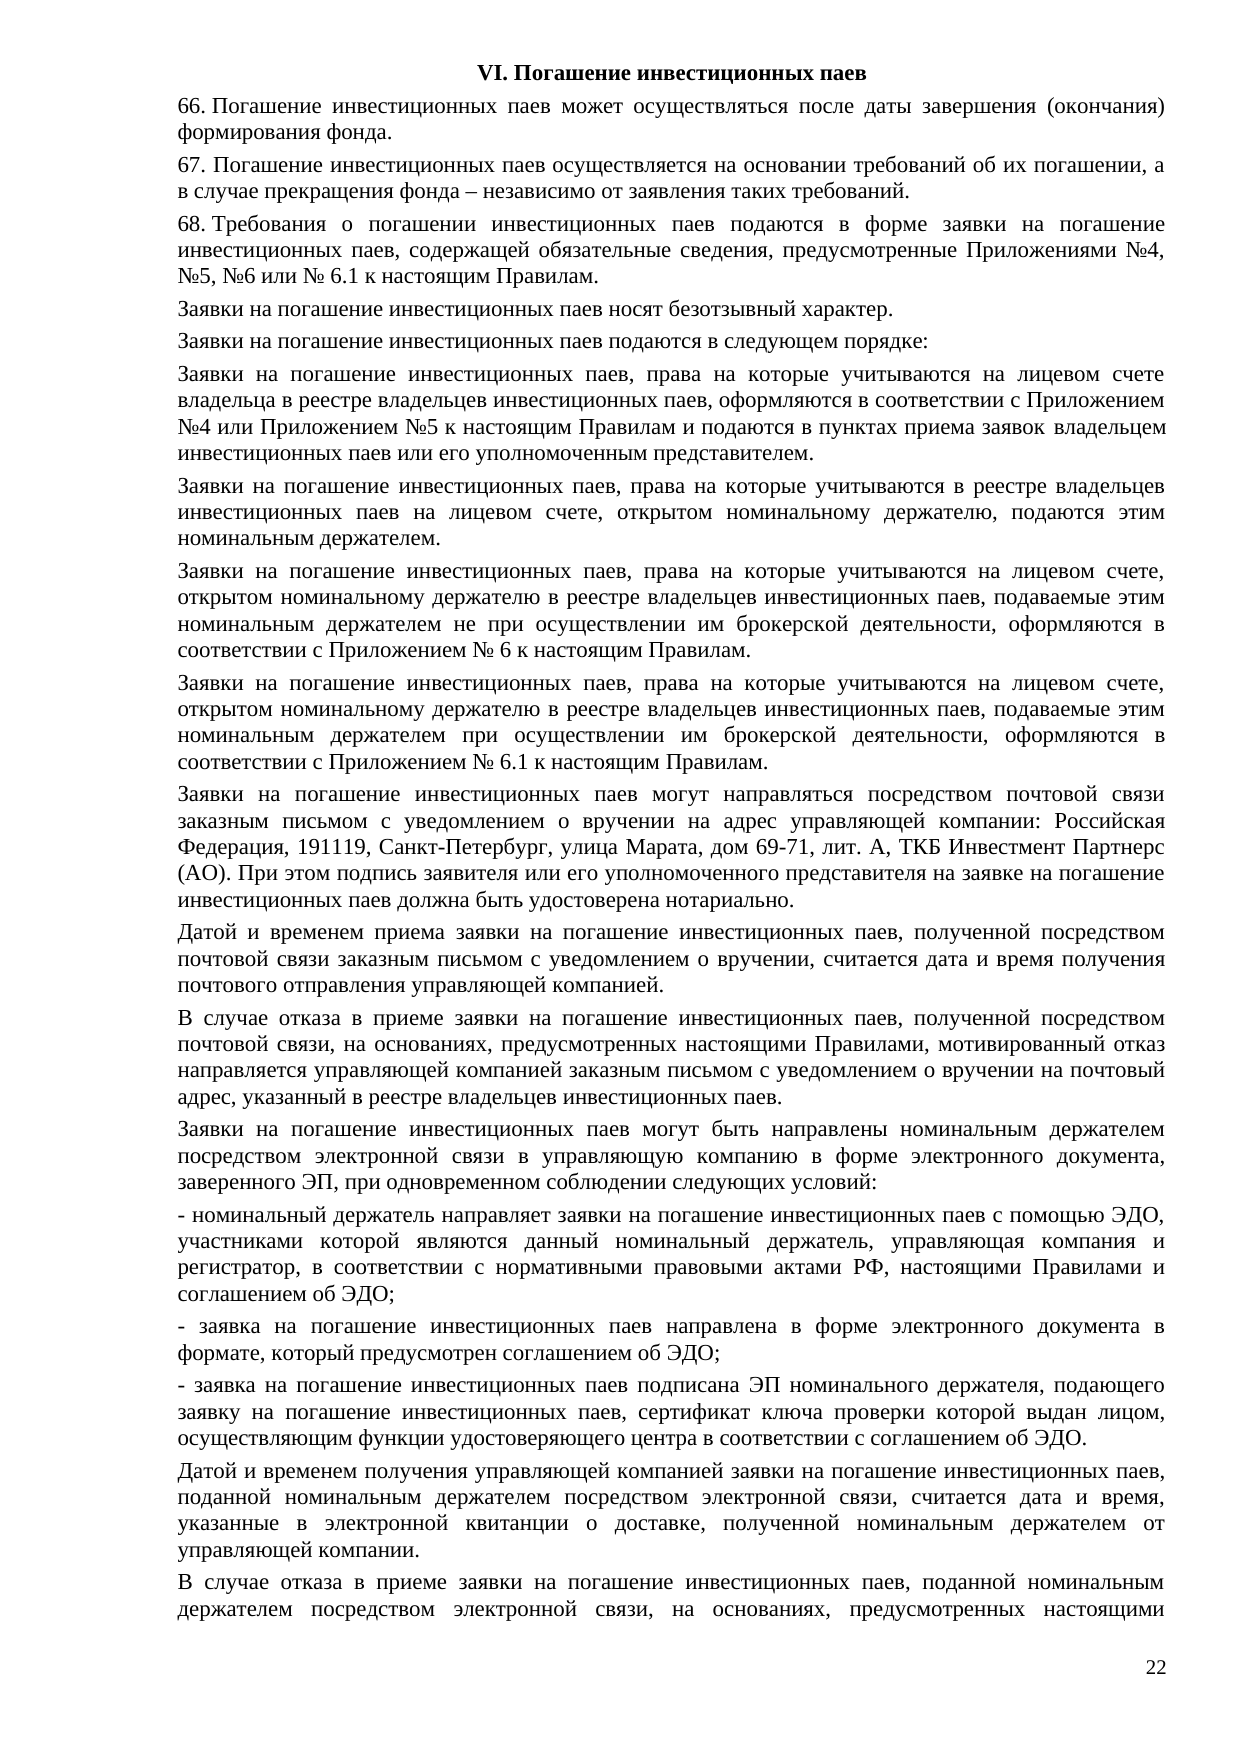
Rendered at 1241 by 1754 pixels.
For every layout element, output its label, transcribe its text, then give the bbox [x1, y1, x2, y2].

text 67. Погашение инвестиционных паев осуществляется на основании требований об их погашении, а в случае прекращения фонда – независимо от заявления таких требований. [177, 151, 1167, 203]
text 66. Погашение инвестиционных паев может осуществляться после даты завершения (окончания) формирования фонда. [177, 92, 1167, 144]
text Заявки на погашение инвестиционных паев, права на которые учитываются на лицевом счете владельца в реестре владельцев инвестиционных паев, оформляются в соответствии с Приложением №4 или Приложением №5 к настоящим Правилам и подаются в пунктах приема заявок владельцем инвестиционных паев или его уполномоченным представителем. [177, 360, 1167, 466]
text - заявка на погашение инвестиционных паев подписана ЭП номинального держателя, подающего заявку на погашение инвестиционных паев, сертификат ключа проверки которой выдан лицом, осуществляющим функции удостоверяющего центра в соответствии с соглашением об ЭДО. [177, 1371, 1167, 1450]
text Заявки на погашение инвестиционных паев, права на которые учитываются на лицевом счете, открытом номинальному держателю в реестре владельцев инвестиционных паев, подаваемые этим номинальным держателем при осуществлении им брокерской деятельности, оформляются в соответствии с Приложением № 6.1 к настоящим Правилам. [177, 669, 1167, 774]
text 68. Требования о погашении инвестиционных паев подаются в форме заявки на погашение инвестиционных паев, содержащей обязательные сведения, предусмотренные Приложениями №4, №5, №6 или № 6.1 к настоящим Правилам. [177, 209, 1167, 289]
text VI. Погашение инвестиционных паев [177, 59, 1167, 85]
text Датой и временем получения управляющей компанией заявки на погашение инвестиционных паев, поданной номинальным держателем посредством электронной связи, считается дата и время, указанные в электронной квитанции о доставке, полученной номинальным держателем от управляющей компании. [177, 1457, 1167, 1562]
text - заявка на погашение инвестиционных паев направлена в форме электронного документа в формате, который предусмотрен соглашением об ЭДО; [177, 1312, 1167, 1365]
text Заявки на погашение инвестиционных паев могут направляться посредством почтовой связи заказным письмом с уведомлением о вручении на адрес управляющей компании: Российская Федерация, 191119, Санкт-Петербург, улица Марата, дом 69-71, лит. А, ТКБ Инвестмент Партнерс (АО). При этом подпись заявителя или его уполномоченного представителя на заявке на погашение инвестиционных паев должна быть удостоверена нотариально. [177, 780, 1167, 912]
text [177, 1568, 1167, 1621]
text Заявки на погашение инвестиционных паев носят безотзывный характер. [177, 295, 1167, 321]
text Датой и временем приема заявки на погашение инвестиционных паев, полученной посредством почтовой связи заказным письмом с уведомлением о вручении, считается дата и время получения почтового отправления управляющей компанией. [177, 918, 1167, 997]
text Заявки на погашение инвестиционных паев подаются в следующем порядке: [177, 327, 1167, 354]
text В случае отказа в приеме заявки на погашение инвестиционных паев, полученной посредством почтовой связи, на основаниях, предусмотренных настоящими Правилами, мотивированный отказ направляется управляющей компанией заказным письмом с уведомлением о вручении на почтовый адрес, указанный в реестре владельцев инвестиционных паев. [177, 1004, 1167, 1109]
text - номинальный держатель направляет заявки на погашение инвестиционных паев с помощью ЭДО, участниками которой являются данный номинальный держатель, управляющая компания и регистратор, в соответствии с нормативными правовыми актами РФ, настоящими Правилами и соглашением об ЭДО; [177, 1201, 1167, 1306]
text Заявки на погашение инвестиционных паев, права на которые учитываются в реестре владельцев инвестиционных паев на лицевом счете, открытом номинальному держателю, подаются этим номинальным держателем. [177, 472, 1167, 551]
text Заявки на погашение инвестиционных паев, права на которые учитываются на лицевом счете, открытом номинальному держателю в реестре владельцев инвестиционных паев, подаваемые этим номинальным держателем не при осуществлении им брокерской деятельности, оформляются в соответствии с Приложением № 6 к настоящим Правилам. [177, 557, 1167, 662]
text Заявки на погашение инвестиционных паев могут быть направлены номинальным держателем посредством электронной связи в управляющую компанию в форме электронного документа, заверенного ЭП, при одновременном соблюдении следующих условий: [177, 1115, 1167, 1194]
